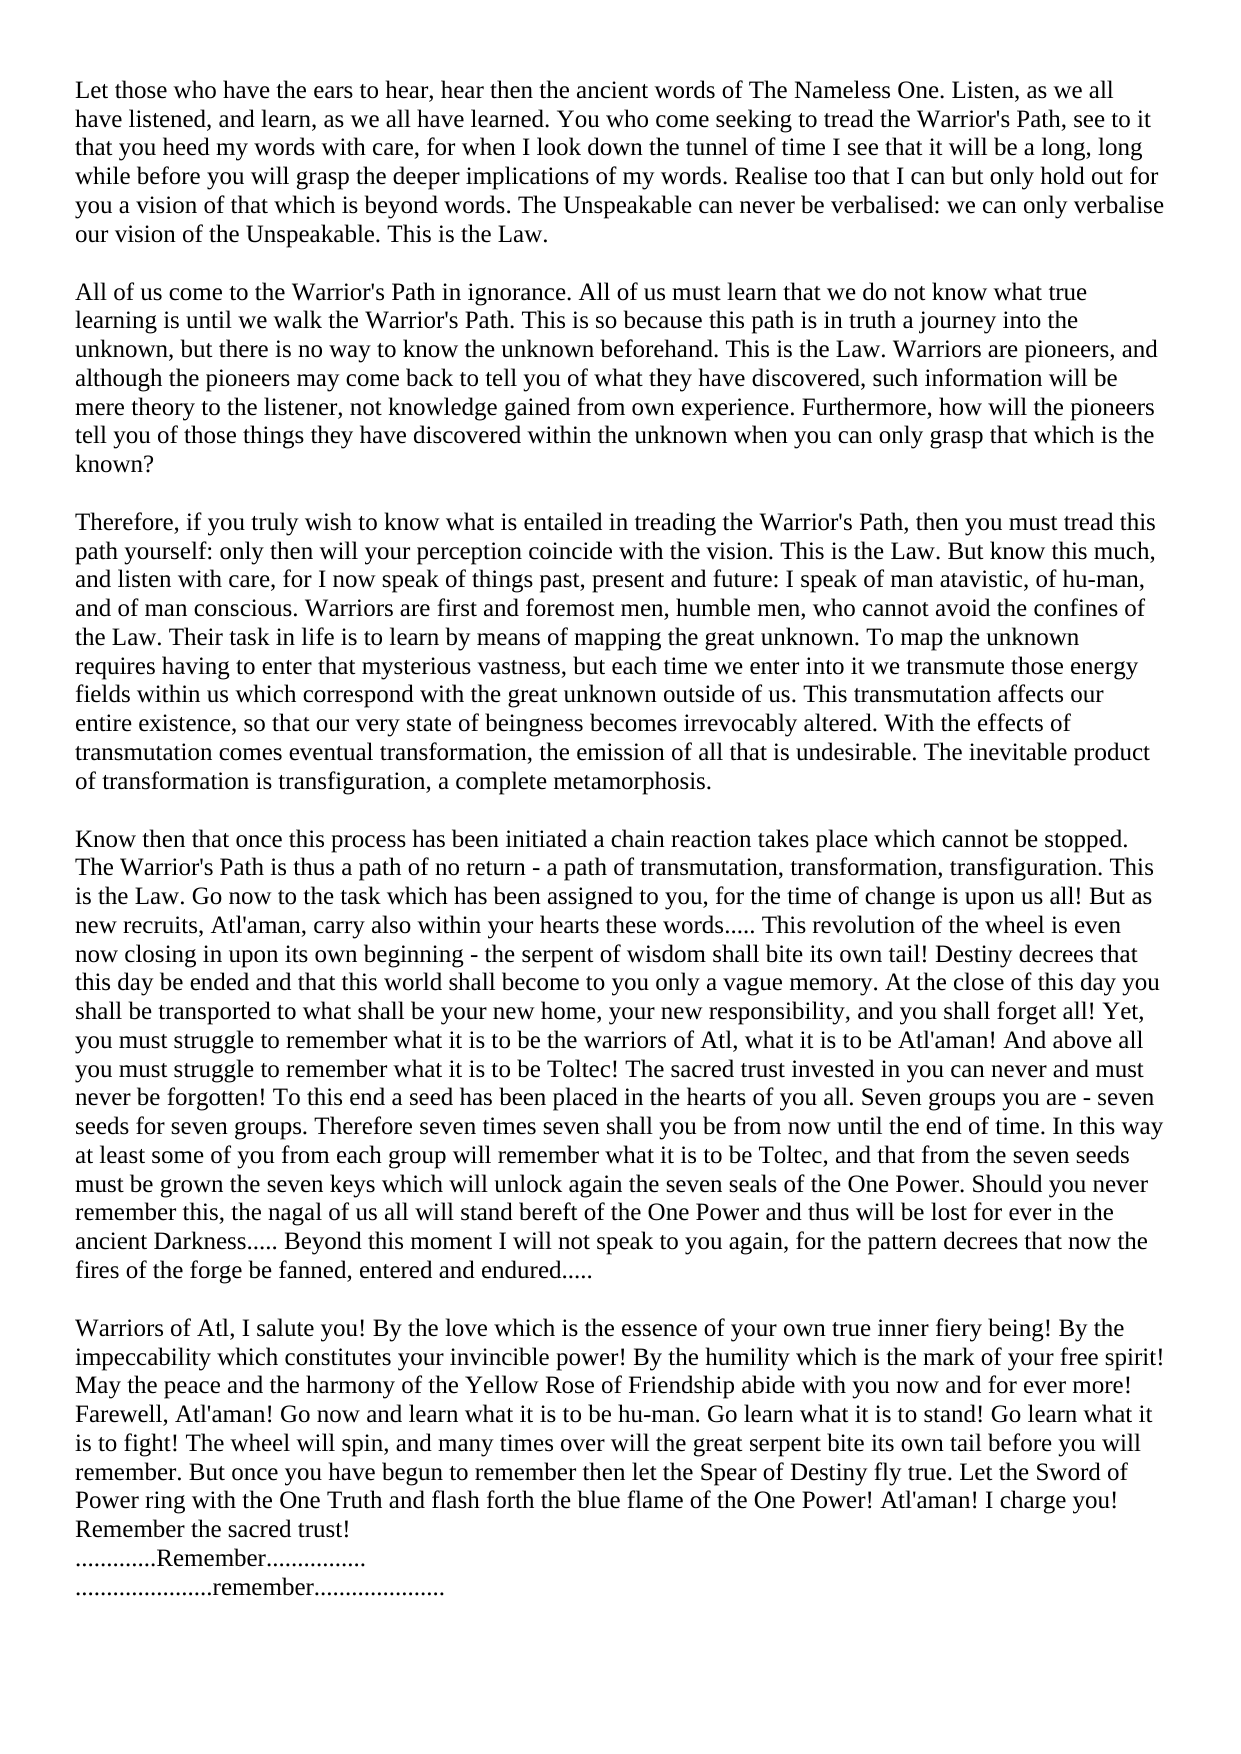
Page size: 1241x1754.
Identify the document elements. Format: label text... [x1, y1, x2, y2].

text Let those who have the ears to hear, hear then the ancient words of The Nameless One. Listen, as we all have listened, and learn, as we all have learned. You who come seeking to tread the Warrior's Path, see to it that you heed my words with care, for when I look down the tunnel of time I see that it will be a long, long while before you will grasp the deeper implications of my words. Realise too that I can but only hold out for you a vision of that which is beyond words. The Unspeakable can never be verbalised: we can only verbalise our vision of the Unspeakable. This is the Law. [75, 75, 1165, 247]
text Therefore, if you truly wish to know what is entailed in treading the Warrior's Path, then you must tread this path yourself: only then will your perception coincide with the vision. This is the Law. But know this much, and listen with care, for I now speak of things past, present and future: I speak of man atavistic, of hu-man, and of man conscious. Warriors are first and foremost men, humble men, who cannot avoid the confines of the Law. Their task in life is to learn by means of mapping the great unknown. To map the unknown requires having to enter that mysterious vastness, but each time we enter into it we transmute those energy fields within us which correspond with the great unknown outside of us. This transmutation affects our entire existence, so that our very state of beingness becomes irrevocably altered. With the effects of transmutation comes eventual transformation, the emission of all that is undesirable. The inevitable product of transformation is transfiguration, a complete metamorphosis. [75, 507, 1165, 794]
text All of us come to the Warrior's Path in ignorance. All of us must learn that we do not know what true learning is until we walk the Warrior's Path. This is so because this path is in truth a journey into the unknown, but there is no way to know the unknown beforehand. This is the Law. Warriors are pioneers, and although the pioneers may come back to tell you of what they have discovered, such information will be mere theory to the listener, not knowledge gained from own experience. Furthermore, how will the pioneers tell you of those things they have discovered within the unknown when you can only grasp that which is the known? [75, 277, 1165, 478]
text Know then that once this process has been initiated a chain reaction takes place which cannot be stopped. The Warrior's Path is thus a path of no return - a path of transmutation, transformation, transfiguration. This is the Law. Go now to the task which has been assigned to you, for the time of change is upon us all! But as new recruits, Atl'aman, carry also within your hearts these words..... This revolution of the wheel is even now closing in upon its own beginning - the serpent of wisdom shall bite its own tail! Destiny decrees that this day be ended and that this world shall become to you only a vague memory. At the close of this day you shall be transported to what shall be your new home, your new responsibility, and you shall forget all! Yet, you must struggle to remember what it is to be the warriors of Atl, what it is to be Atl'aman! And above all you must struggle to remember what it is to be Toltec! The sacred trust invested in you can never and must never be forgotten! To this end a seed has been placed in the hearts of you all. Seven groups you are - seven seeds for seven groups. Therefore seven times seven shall you be from now until the end of time. In this way at least some of you from each group will remember what it is to be Toltec, and that from the seven seeds must be grown the seven keys which will unlock again the seven seals of the One Power. Should you never remember this, the nagal of us all will stand bereft of the One Power and thus will be lost for ever in the ancient Darkness..... Beyond this moment I will not speak to you again, for the pattern decrees that now the fires of the forge be fanned, entered and endured..... [75, 824, 1165, 1284]
text Warriors of Atl, I salute you! By the love which is the essence of your own true inner fiery being! By the impeccability which constitutes your invincible power! By the humility which is the mark of your free spirit! May the peace and the harmony of the Yellow Rose of Friendship abide with you now and for ever more! Farewell, Atl'aman! Go now and learn what it is to be hu-man. Go learn what it is to stand! Go learn what it is to fight! The wheel will spin, and many times over will the great serpent bite its own tail before you will remember. But once you have begun to remember then let the Spear of Destiny fly true. Let the Sword of Power ring with the One Truth and flash forth the blue flame of the One Power! Atl'aman! I charge you! Remember the sacred trust! .............Remember................ ......................remember..................... [75, 1313, 1165, 1600]
